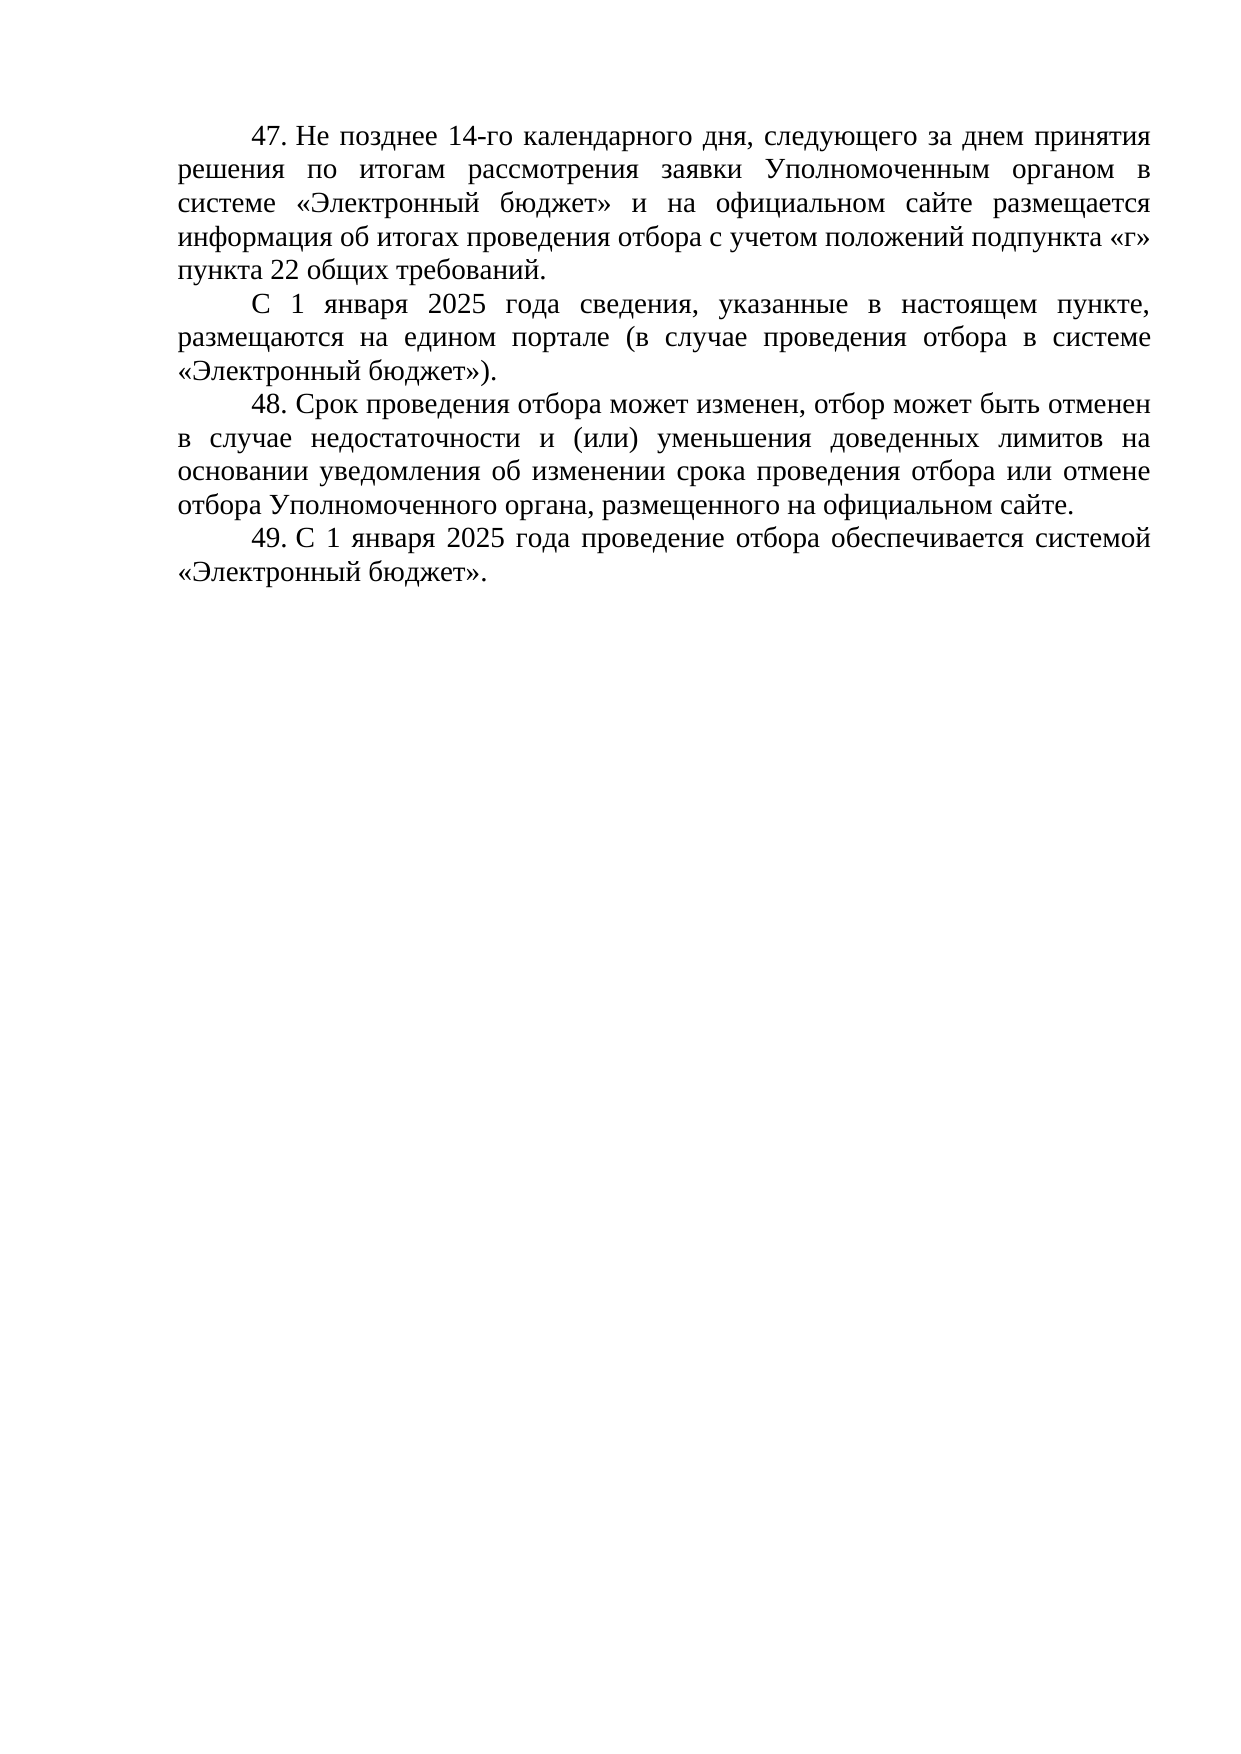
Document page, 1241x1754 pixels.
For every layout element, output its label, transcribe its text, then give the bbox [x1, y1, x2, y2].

list Не позднее 14-го календарного дня, следующего за днем принятия решения по итогам рассмотрения заявки Уполномоченным органом в системе «Электронный бюджет» и на официальном сайте размещается информация об итогах проведения отбора с учетом положений подпункта «г» пункта 22 общих требований. [177, 118, 1152, 286]
list С 1 января 2025 года проведение отбора обеспечивается системой «Электронный бюджет». [177, 521, 1152, 588]
list Срок проведения отбора может изменен, отбор может быть отменен в случае недостаточности и (или) уменьшения доведенных лимитов на основании уведомления об изменении срока проведения отбора или отмене отбора Уполномоченного органа, размещенного на официальном сайте. [177, 386, 1152, 521]
list С 1 января 2025 года сведения, указанные в настоящем пункте, размещаются на едином портале (в случае проведения отбора в системе «Электронный бюджет»). [177, 286, 1152, 386]
